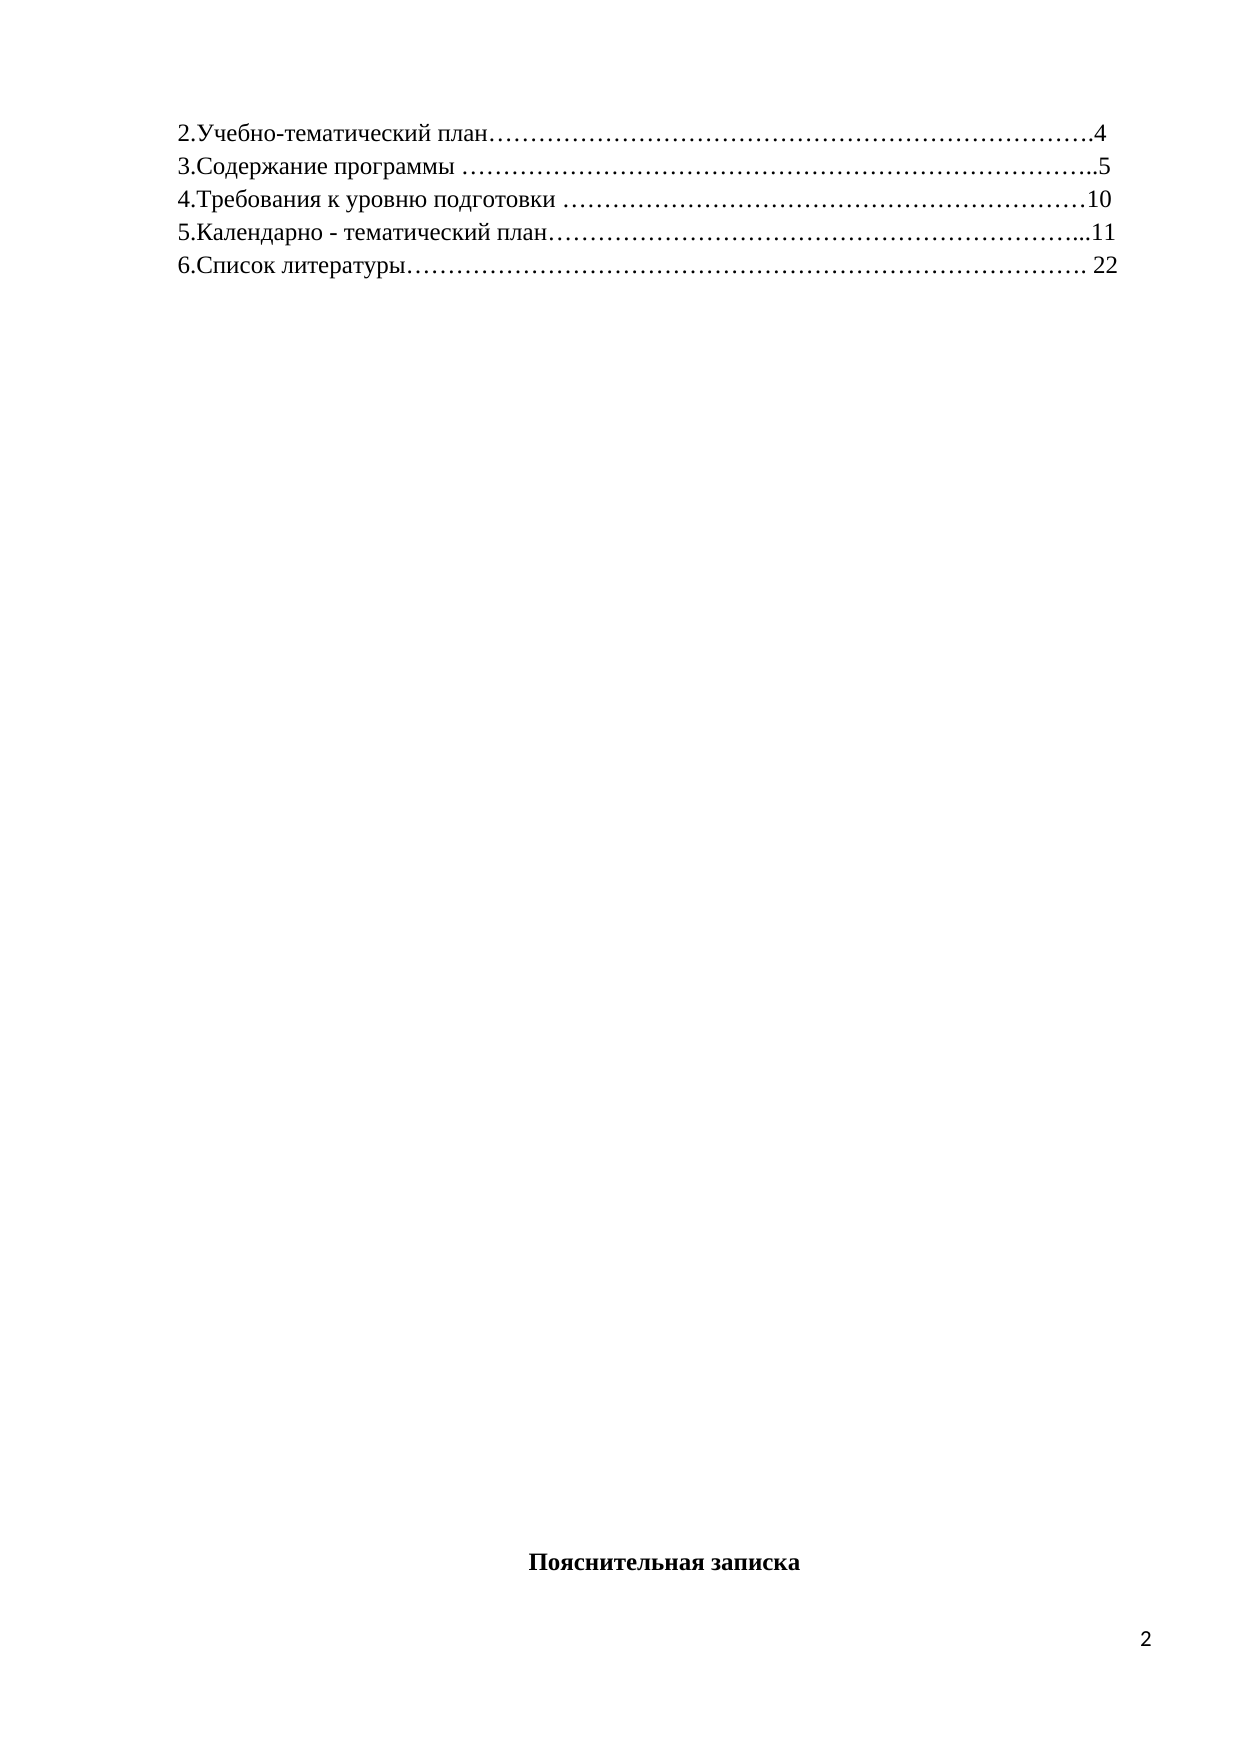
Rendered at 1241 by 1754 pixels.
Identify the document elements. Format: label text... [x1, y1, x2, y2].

text 3.Содержание программы …………………………………………………………………..5 [177, 151, 1152, 180]
text Пояснительная записка [177, 1547, 1152, 1576]
text 6.Список литературы………………………………………………………………………. 22 [177, 250, 1152, 279]
text 2.Учебно-тематический план……………………………………………………………….4 [177, 118, 1152, 147]
text 4.Требования к уровню подготовки ………………………………………………………10 [177, 184, 1152, 213]
text 5.Календарно - тематический план………………………………………………………...11 [177, 217, 1152, 246]
